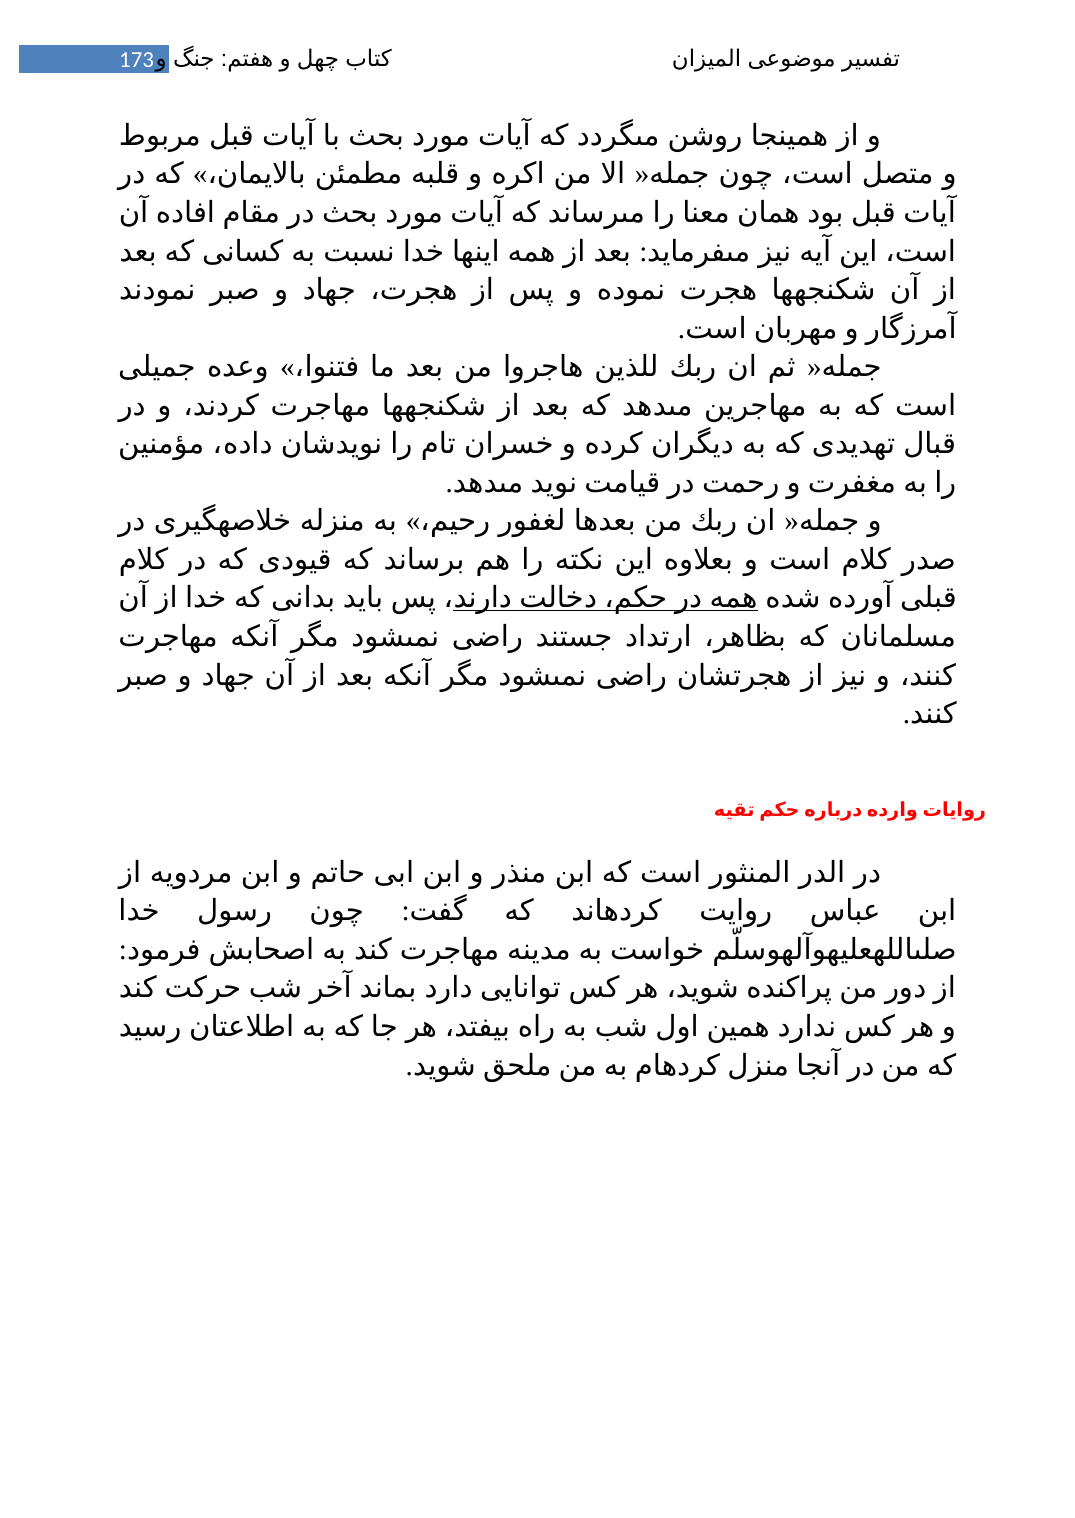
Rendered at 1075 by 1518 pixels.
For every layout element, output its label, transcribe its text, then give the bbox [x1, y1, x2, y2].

subtitle روایات وارده درباره حکم تقیه [118, 798, 986, 837]
text جمله« ثم ان ربك للذين هاجروا من بعد ما فتنوا،» وعده جميلى است كه به مهاجرين مى‏دهد كه بعد از شكنجه‏ها مهاجرت كردند، و در قبال تهديدى كه به ديگران كرده و خسران تام را نويدشان داده، مؤمنين را به مغفرت و رحمت در قيامت نويد مى‏دهد. [118, 349, 957, 498]
text و جمله« ان ربك من بعدها لغفور رحيم،» به منزله خلاصه‏گيرى در صدر كلام است و بعلاوه اين نكته را هم برساند كه قيودى كه در كلام قبلى آورده شده همه در حكم، دخالت دارند، پس بايد بدانى كه خدا از آن مسلمانان كه بظاهر، ارتداد جستند راضى نمى‏شود مگر آنكه مهاجرت كنند، و نيز از هجرتشان راضى نمى‏شود مگر آنكه بعد از آن جهاد و صبر كنند. [118, 503, 957, 730]
text در الدر المنثور است كه ابن منذر و ابن ابى حاتم و ابن مردويه از ابن عباس روايت كرده‏اند كه گفت: چون رسول خدا صلى‏الله‏عليه‏وآله‏وسلّم‏ خواست به مدينه مهاجرت كند به اصحابش فرمود: از دور من پراكنده شويد، هر كس توانايى دارد بماند آخر شب حركت كند و هر كس ندارد همين اول شب به راه بيفتد، هر جا كه به اطلاعتان رسيد كه من در آنجا منزل كرده‏ام به من ملحق شويد. [118, 855, 957, 1081]
text و از همينجا روشن مى‏گردد كه آيات مورد بحث با آيات قبل مربوط و متصل است، چون جمله« الا من اكره و قلبه مطمئن بالايمان،» كه در آيات قبل بود همان معنا را مى‏رساند كه آيات مورد بحث در مقام افاده آن است، اين آيه نيز مى‏فرمايد: بعد از همه اينها خدا نسبت به كسانى كه بعد از آن شكنجه‏ها هجرت نموده و پس از هجرت، جهاد و صبر نمودند آمرزگار و مهربان است. [118, 118, 957, 344]
